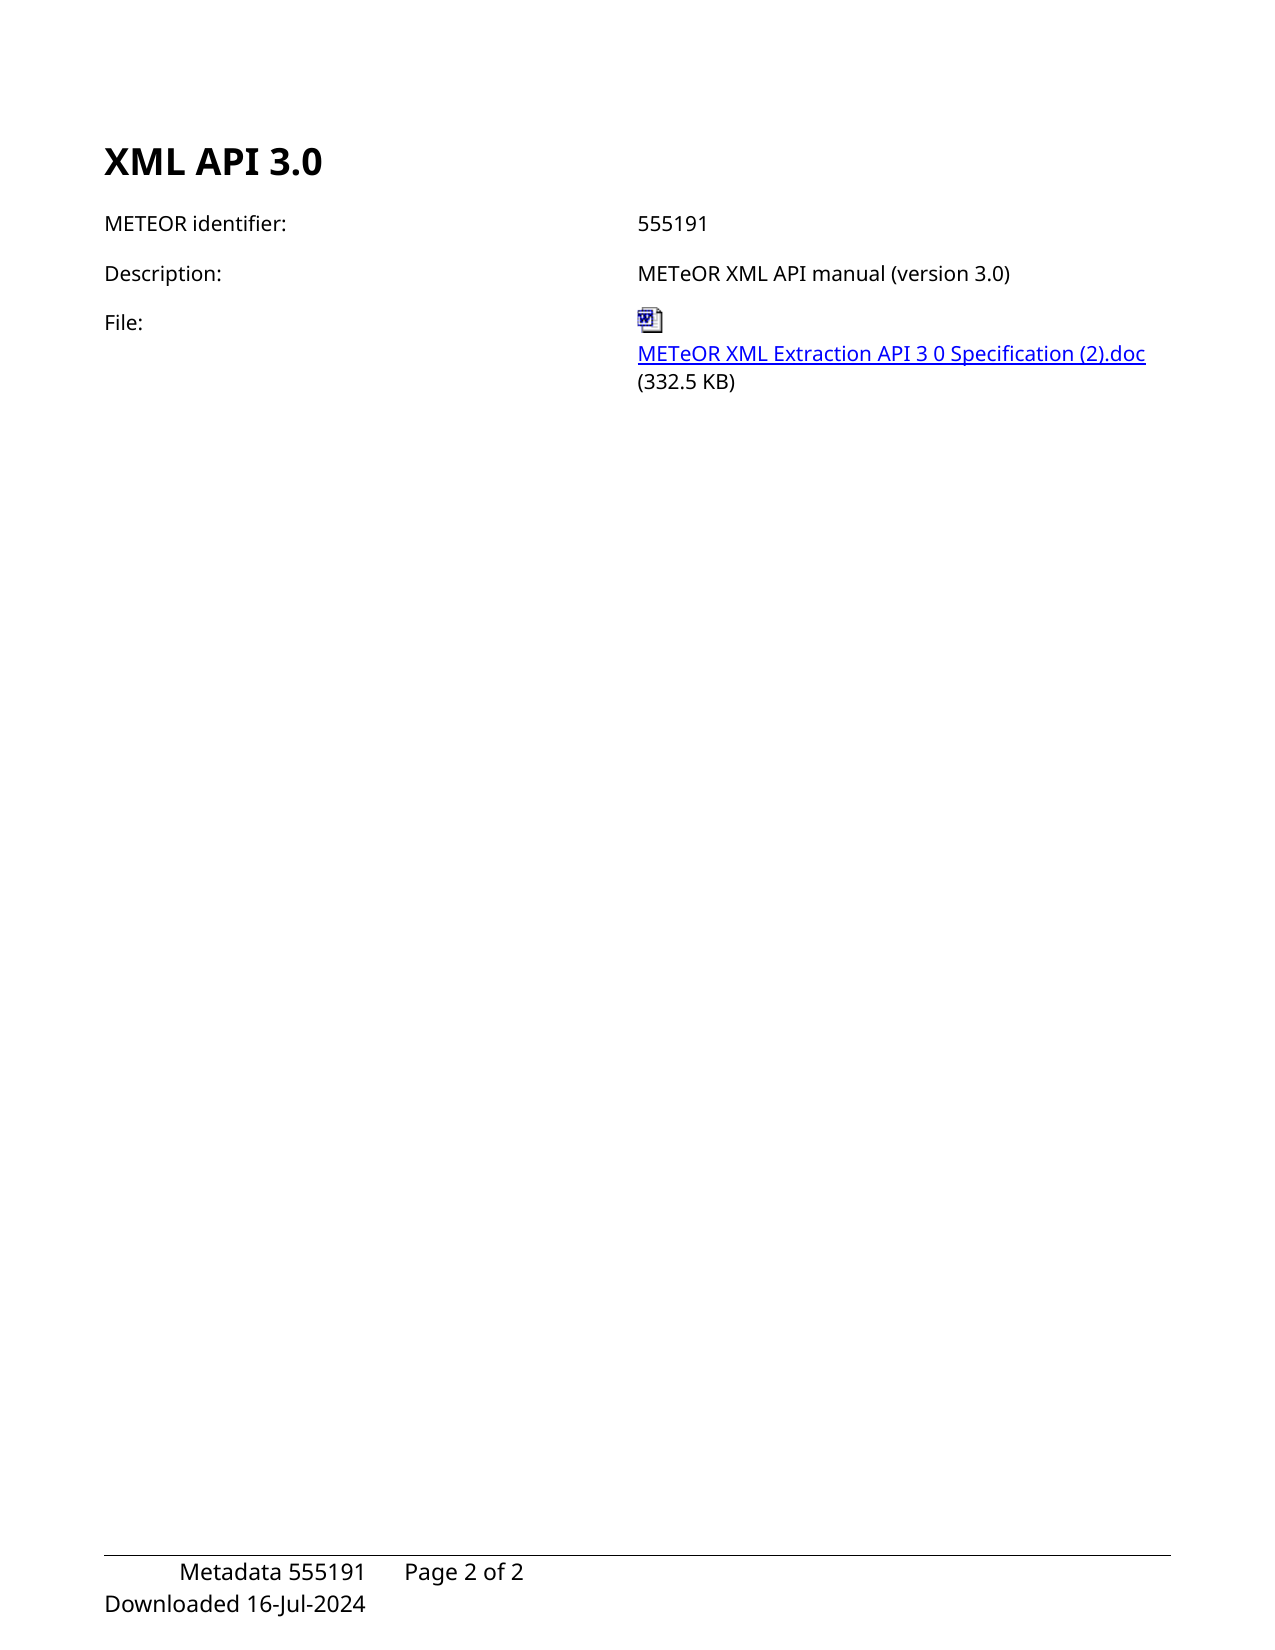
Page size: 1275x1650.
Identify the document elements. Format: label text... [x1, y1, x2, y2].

table_cell Description: [93, 248, 626, 297]
table_cell METeOR XML API manual (version 3.0) [626, 248, 1159, 297]
table_cell File: [93, 298, 626, 438]
table_cell METeOR XML Extraction API 3 0 Specification (2).doc (332.5 KB) [626, 298, 1159, 438]
table_header 555191 [626, 199, 1159, 248]
table_header METEOR identifier: [93, 199, 626, 248]
subtitle XML API 3.0 [104, 135, 1171, 186]
